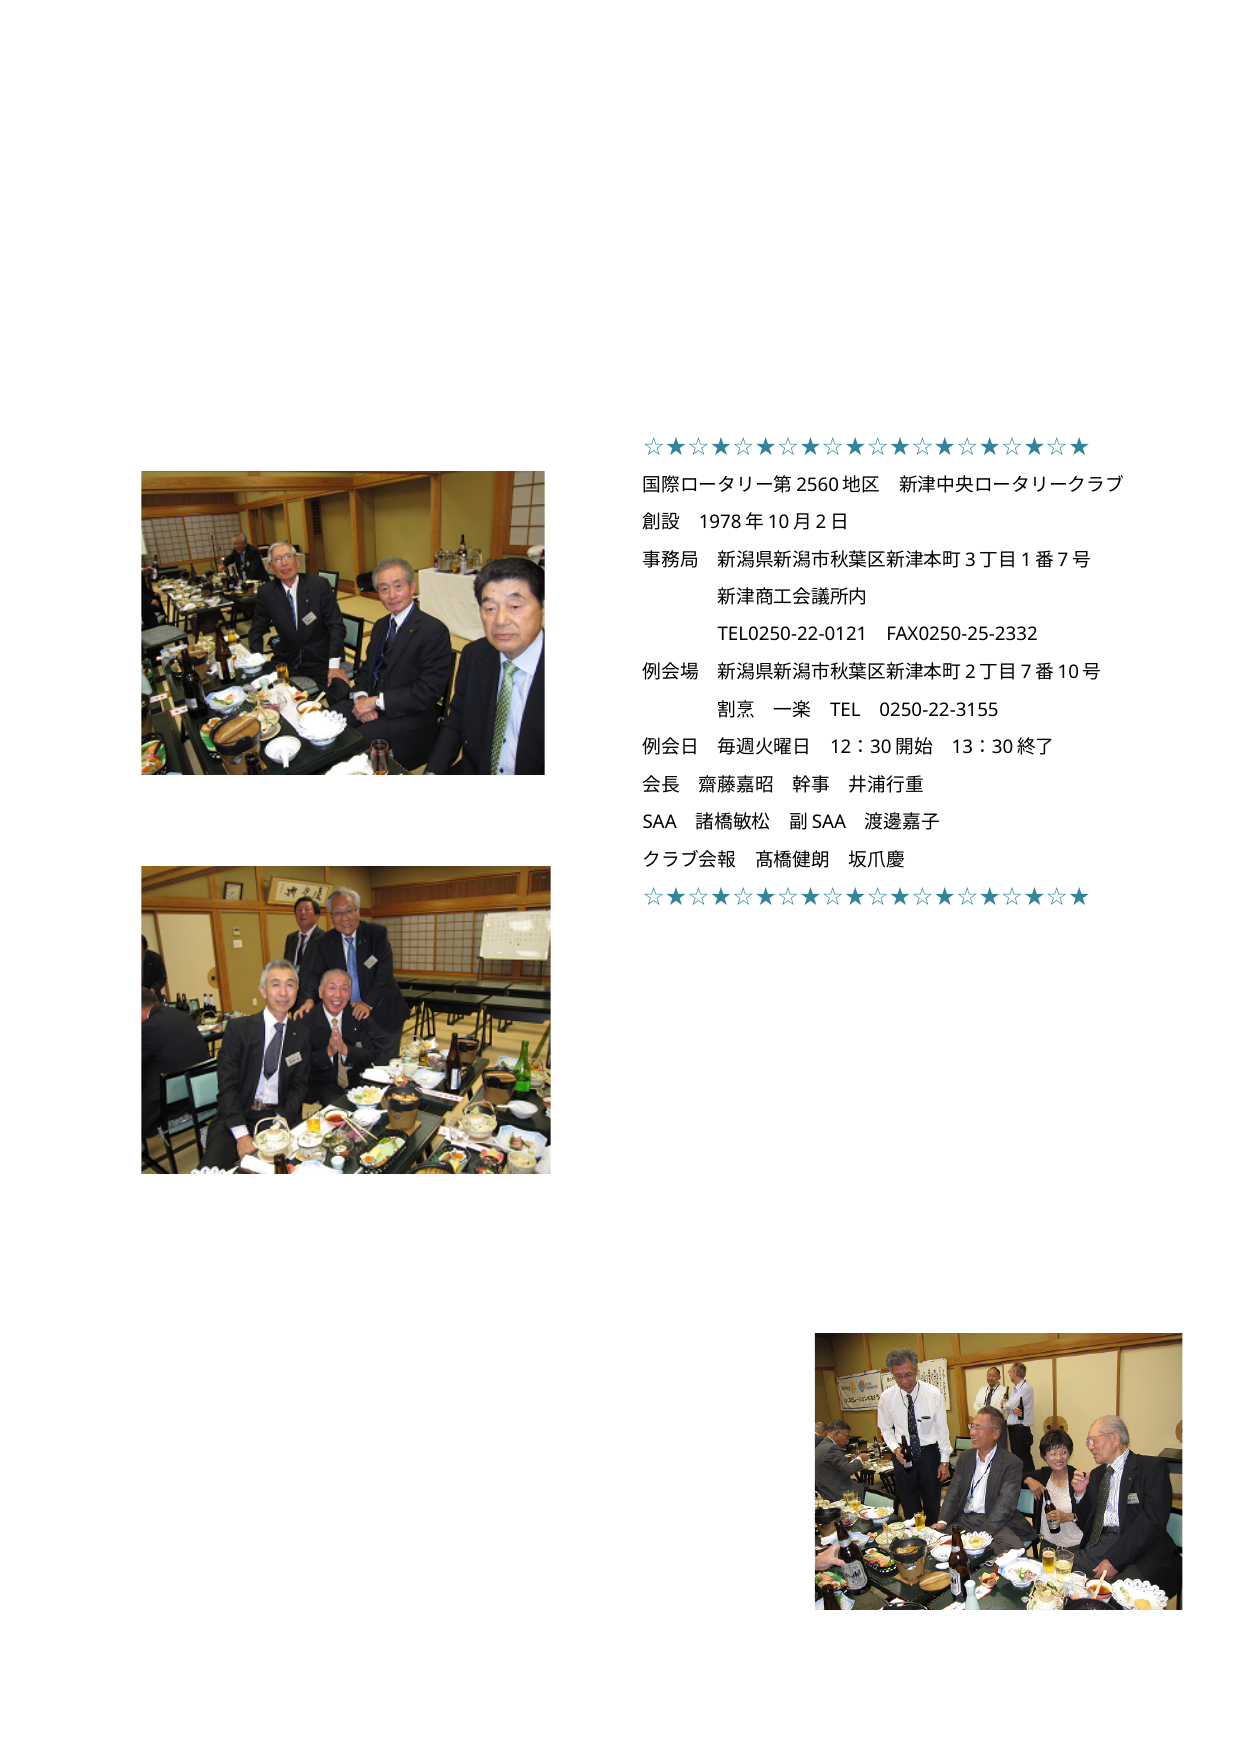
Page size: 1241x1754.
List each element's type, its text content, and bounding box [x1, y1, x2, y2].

text 会長 齋藤嘉昭 幹事 井浦行重 [642, 764, 1165, 802]
text 創設 1978年10月2日 [642, 502, 1165, 539]
picture [141, 866, 551, 1174]
text SAA 諸橋敏松 副SAA 渡邊嘉子 [642, 802, 1165, 839]
text 割烹 一楽 TEL 0250-22-3155 [642, 689, 1165, 727]
text 例会日 毎週火曜日 12：30開始 13：30終了 [642, 727, 1165, 764]
text ☆★☆★☆★☆★☆★☆★☆★☆★☆★☆★ [642, 877, 1165, 914]
text 国際ロータリー第2560地区 新津中央ロータリークラブ [642, 464, 1165, 502]
text 新津商工会議所内 [642, 577, 1165, 614]
text TEL0250-22-0121 FAX0250-25-2332 [642, 614, 1165, 652]
picture [141, 471, 545, 775]
text 事務局 新潟県新潟市秋葉区新津本町3丁目1番7号 [642, 539, 1165, 577]
picture [814, 1333, 1183, 1610]
text ☆★☆★☆★☆★☆★☆★☆★☆★☆★☆★ [642, 427, 1165, 464]
text クラブ会報 髙橋健朗 坂爪慶 [642, 839, 1165, 877]
text 例会場 新潟県新潟市秋葉区新津本町2丁目7番10号 [642, 652, 1165, 689]
